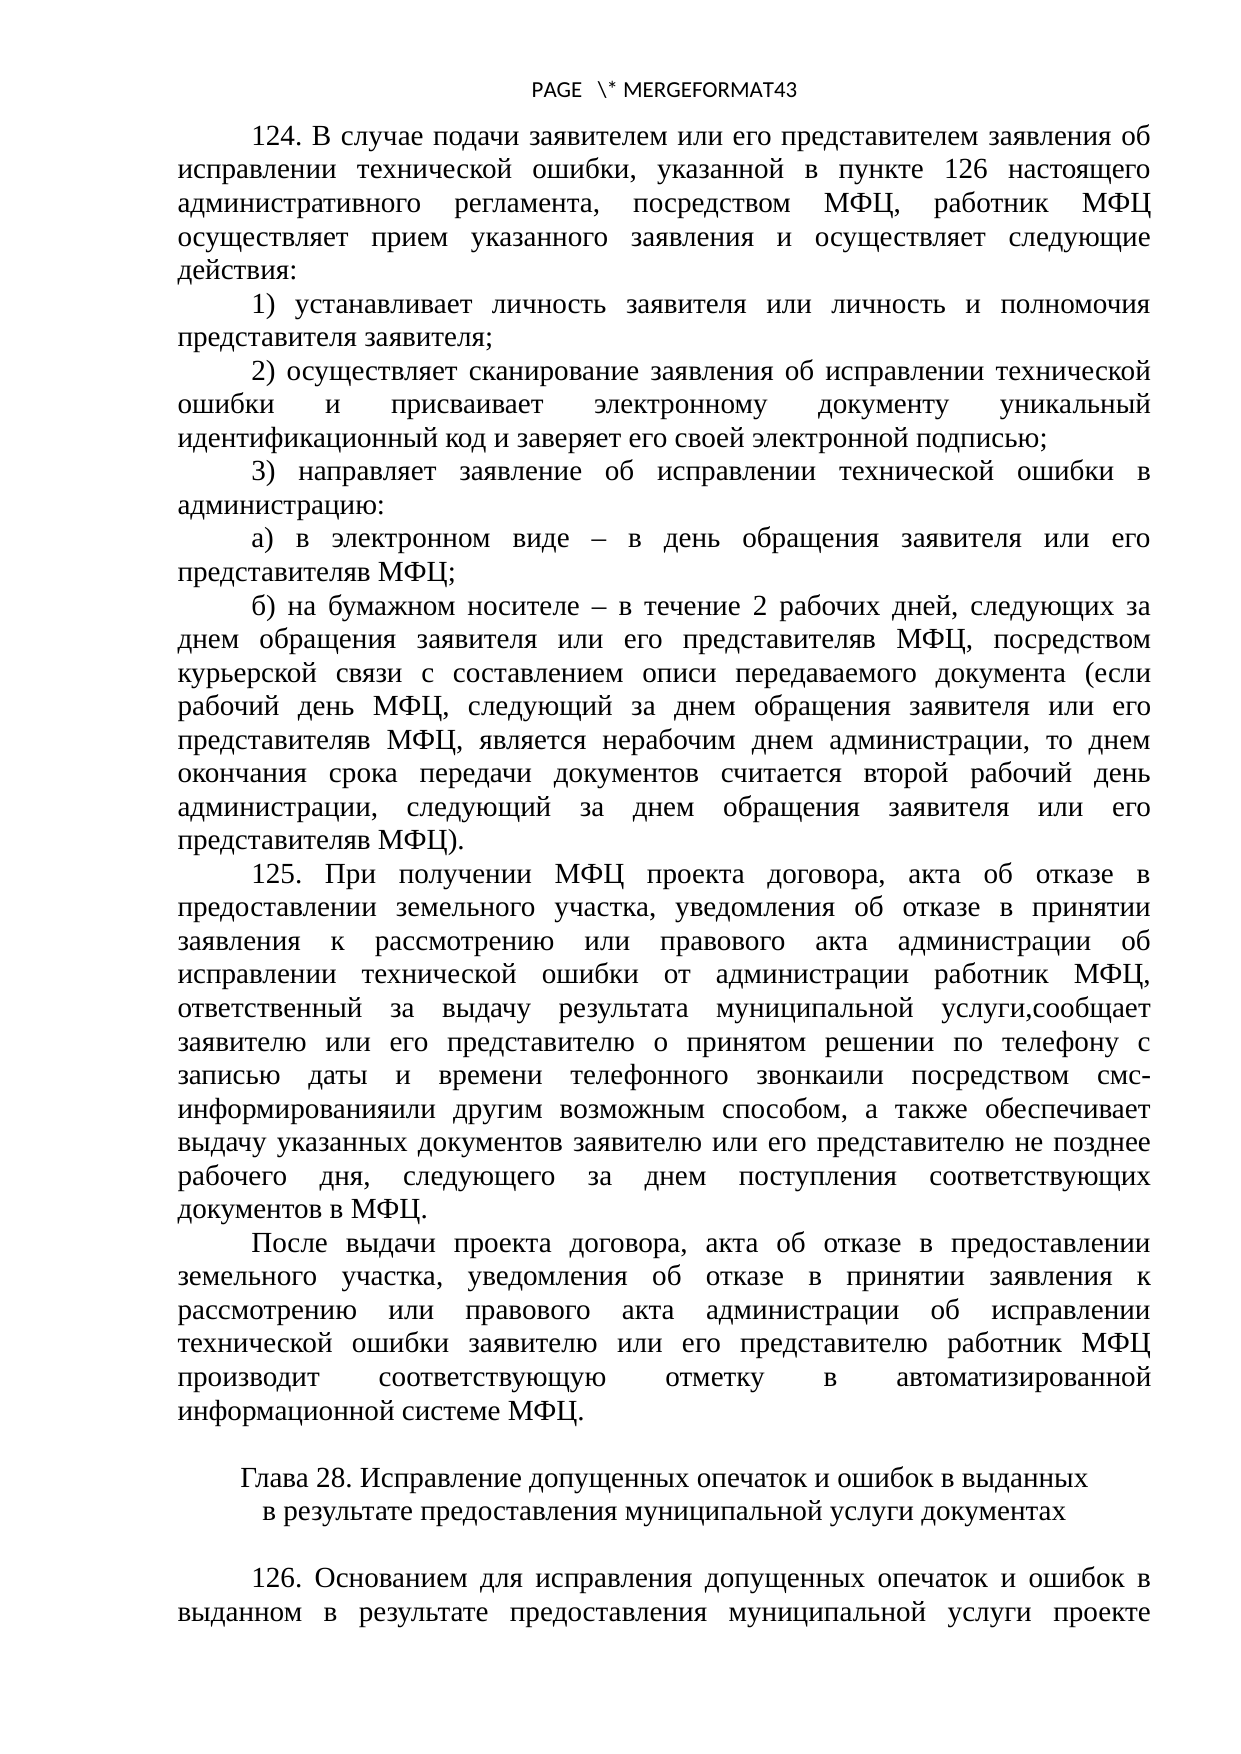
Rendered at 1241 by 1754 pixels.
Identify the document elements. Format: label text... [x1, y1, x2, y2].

text 125. При получении МФЦ проекта договора, акта об отказе в предоставлении земельного участка, уведомления об отказе в принятии заявления к рассмотрению или правового акта администрации об исправлении технической ошибки от администрации работник МФЦ, ответственный за выдачу результата муниципальной услуги,сообщает заявителю или его представителю о принятом решении по телефону с записью даты и времени телефонного звонкаили посредством смс-информированияили другим возможным способом, а также обеспечивает выдачу указанных документов заявителю или его представителю не позднее рабочего дня, следующего за днем поступления соответствующих документов в МФЦ. [177, 856, 1152, 1225]
text После выдачи проекта договора, акта об отказе в предоставлении земельного участка, уведомления об отказе в принятии заявления к рассмотрению или правового акта администрации об исправлении технической ошибки заявителю или его представителю работник МФЦ производит соответствующую отметку в автоматизированной информационной системе МФЦ. [177, 1225, 1152, 1426]
text 2) осуществляет сканирование заявления об исправлении технической ошибки и присваивает электронному документу уникальный идентификационный код и заверяет его своей электронной подписью; [177, 353, 1152, 453]
text 124. В случае подачи заявителем или его представителем заявления об исправлении технической ошибки, указанной в пункте 126 настоящего административного регламента, посредством МФЦ, работник МФЦ осуществляет прием указанного заявления и осуществляет следующие действия: [177, 118, 1152, 286]
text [177, 1560, 1152, 1627]
text Глава 28. Исправление допущенных опечаток и ошибок в выданных в результате предоставления муниципальной услуги документах [177, 1460, 1152, 1527]
text а) в электронном виде – в день обращения заявителя или его представителяв МФЦ; [177, 521, 1152, 588]
text 3) направляет заявление об исправлении технической ошибки в администрацию: [177, 453, 1152, 521]
text 1) устанавливает личность заявителя или личность и полномочия представителя заявителя; [177, 286, 1152, 353]
text б) на бумажном носителе – в течение 2 рабочих дней, следующих за днем обращения заявителя или его представителяв МФЦ, посредством курьерской связи с составлением описи передаваемого документа (если рабочий день МФЦ, следующий за днем обращения заявителя или его представителяв МФЦ, является нерабочим днем администрации, то днем окончания срока передачи документов считается второй рабочий день администрации, следующий за днем обращения заявителя или его представителяв МФЦ). [177, 588, 1152, 856]
